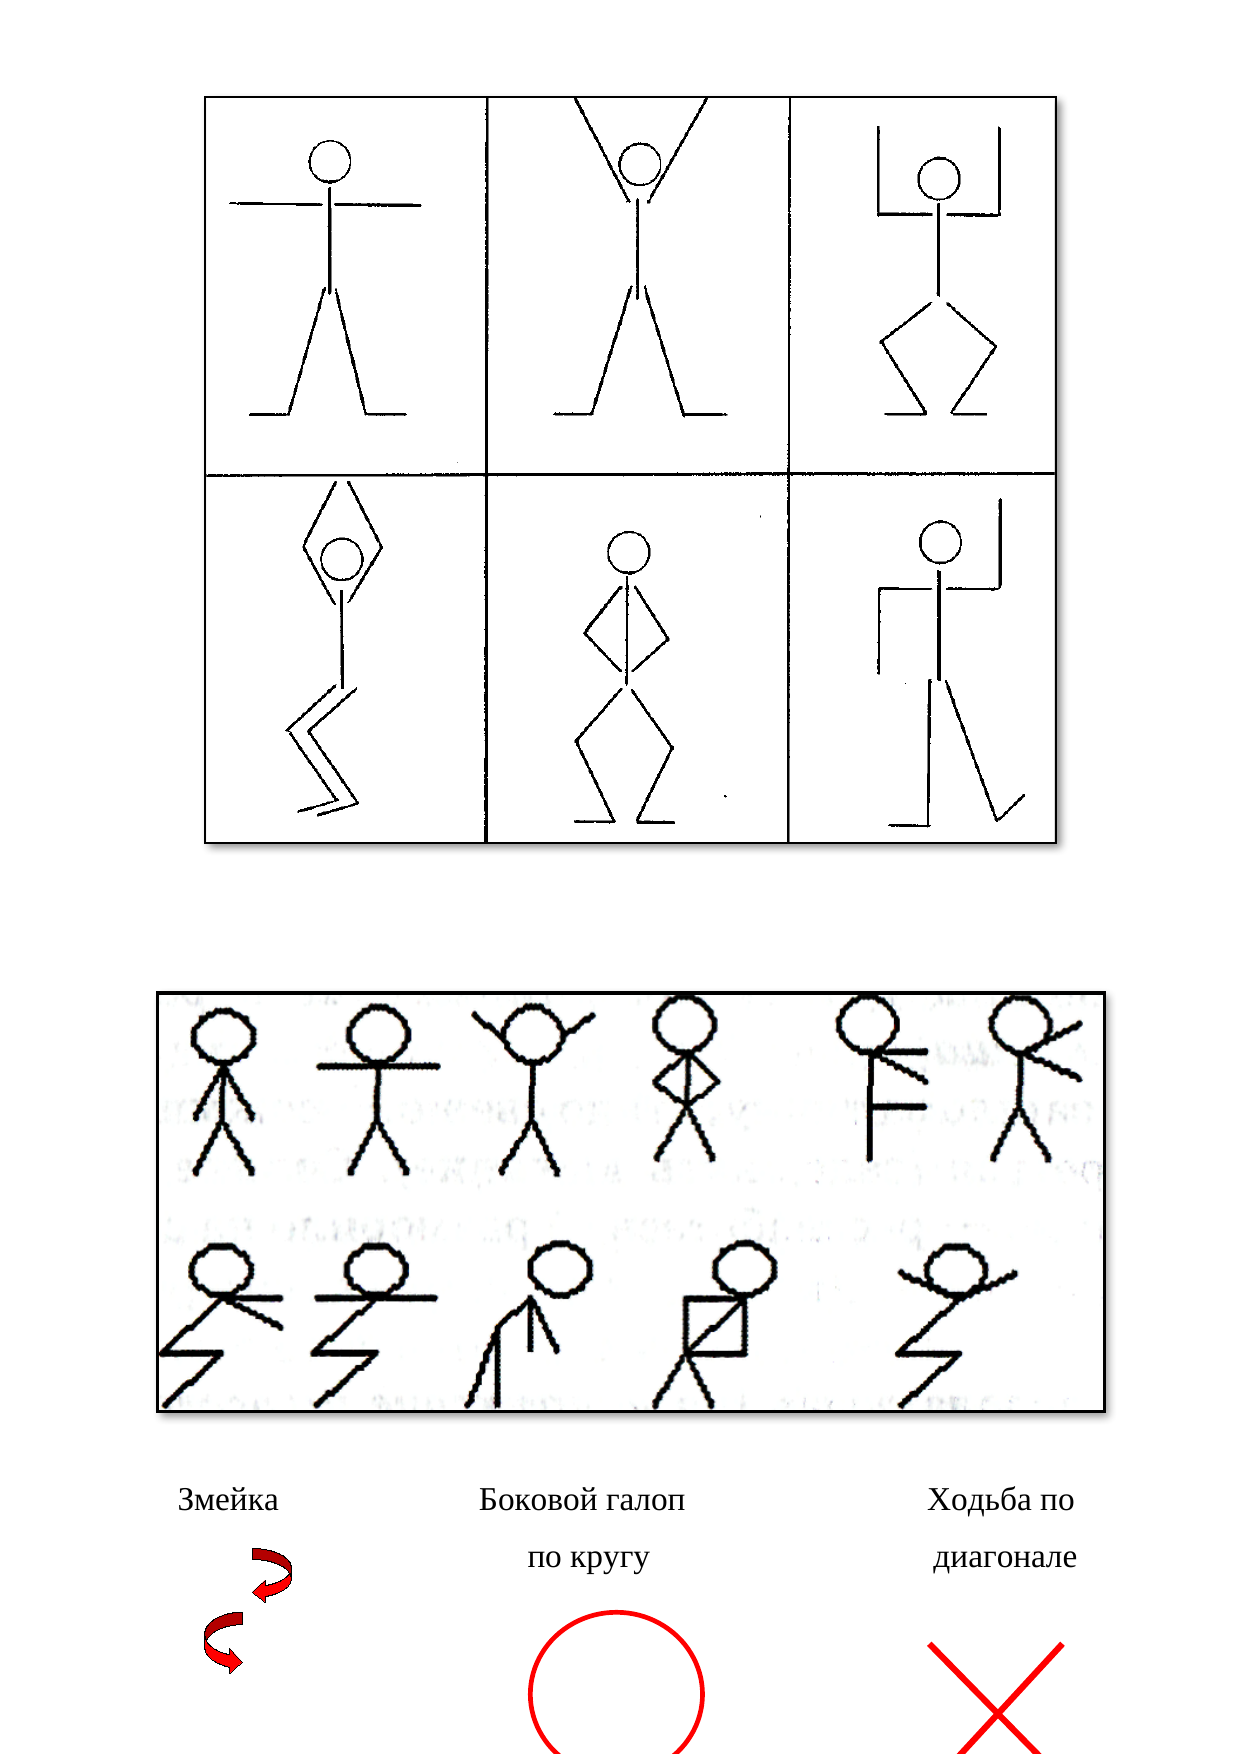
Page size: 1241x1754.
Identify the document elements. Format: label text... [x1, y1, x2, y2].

text по кругу диагонале [177, 1536, 1152, 1575]
picture [206, 98, 1055, 842]
picture [159, 995, 1103, 1410]
text Змейка Боковой галоп Ходьба по [177, 1115, 1152, 1517]
